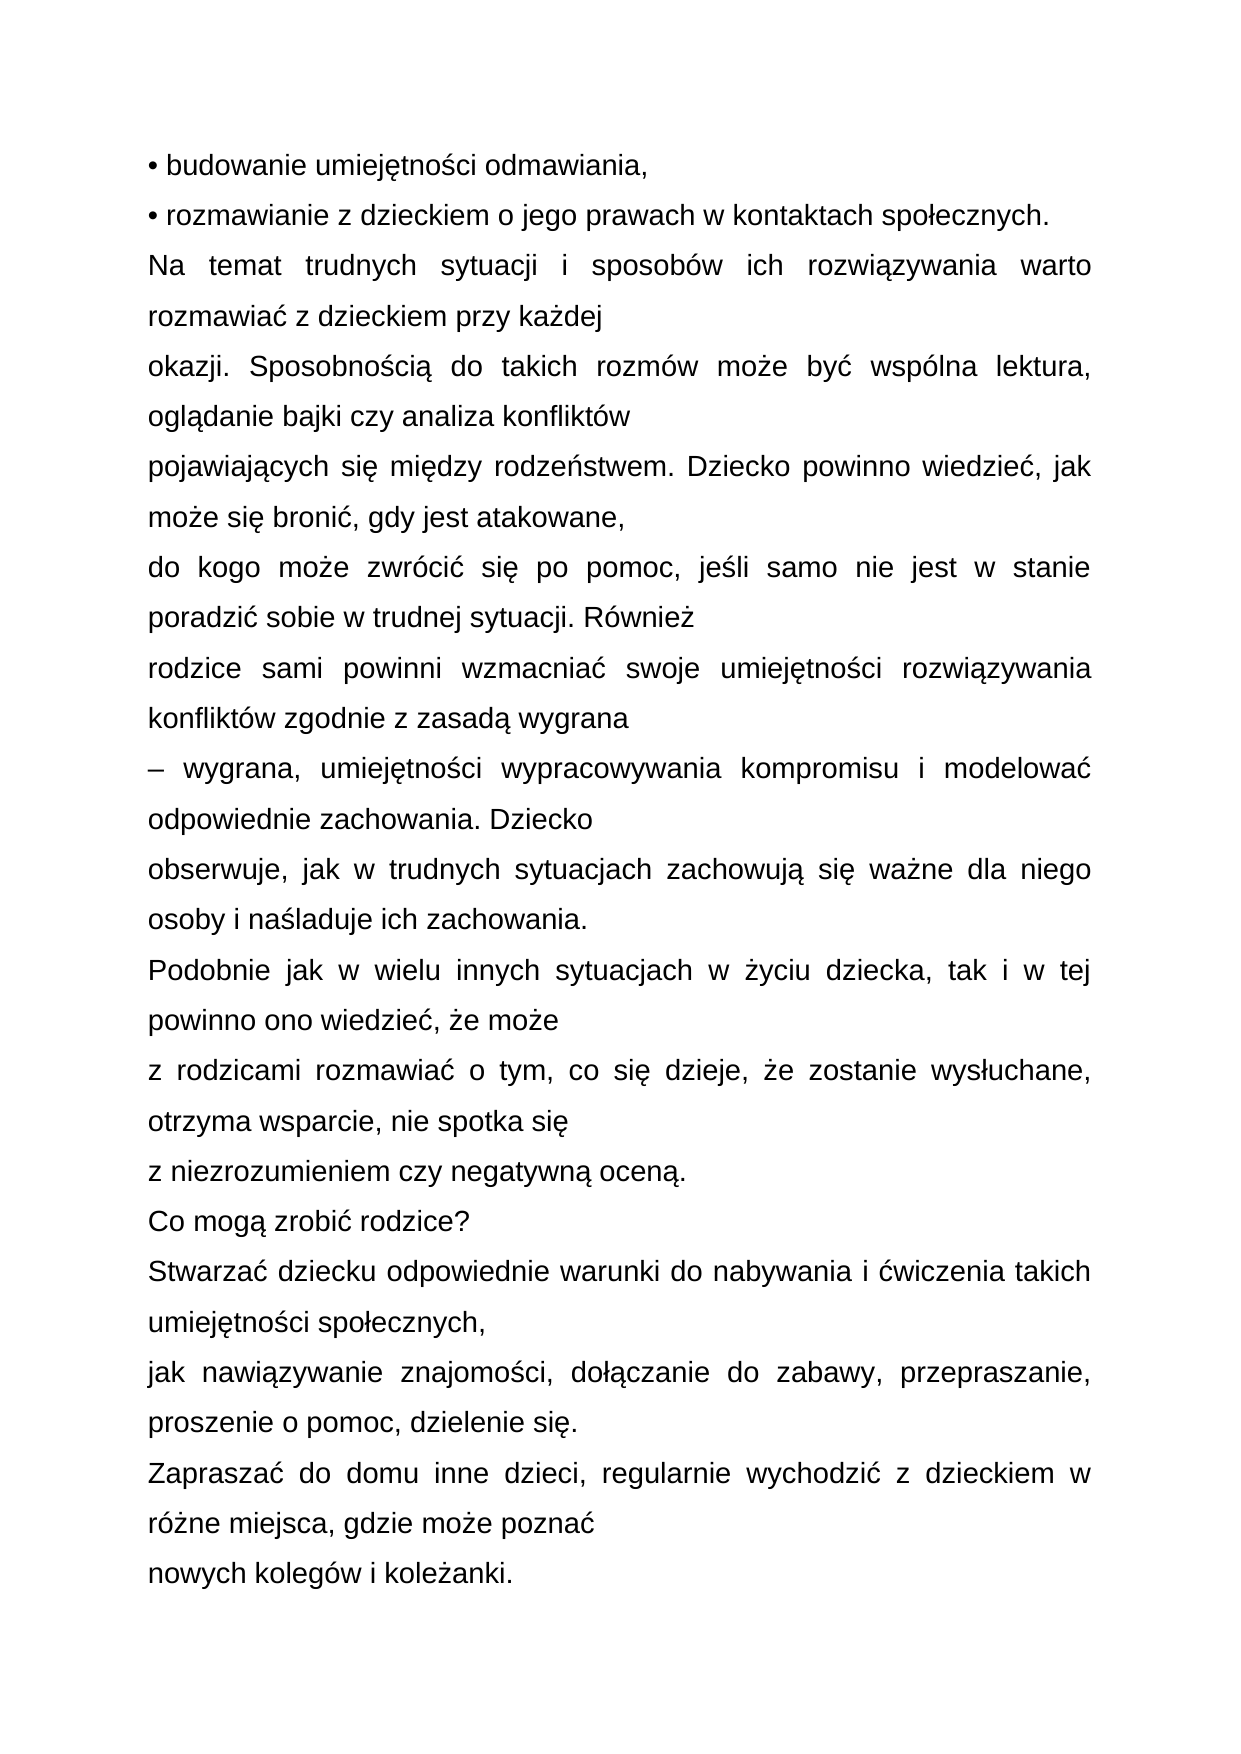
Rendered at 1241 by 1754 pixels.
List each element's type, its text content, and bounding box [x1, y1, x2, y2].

text z rodzicami rozmawiać o tym, co się dzieje, że zostanie wysłuchane, otrzyma wsparcie, nie spotka się [148, 1053, 1093, 1137]
text pojawiających się między rodzeństwem. Dziecko powinno wiedzieć, jak może się bronić, gdy jest atakowane, [148, 449, 1093, 533]
text nowych kolegów i koleżanki. [148, 1556, 1093, 1590]
text okazji. Sposobnością do takich rozmów może być wspólna lektura, oglądanie bajki czy analiza konfliktów [148, 349, 1093, 433]
text Stwarzać dziecku odpowiednie warunki do nabywania i ćwiczenia takich umiejętności społecznych, [148, 1254, 1093, 1338]
text obserwuje, jak w trudnych sytuacjach zachowują się ważne dla niego osoby i naśladuje ich zachowania. [148, 852, 1093, 936]
text rodzice sami powinni wzmacniać swoje umiejętności rozwiązywania konfliktów zgodnie z zasadą wygrana [148, 651, 1093, 734]
text Co mogą zrobić rodzice? [148, 1204, 1093, 1238]
text • budowanie umiejętności odmawiania, [148, 148, 1093, 181]
text Podobnie jak w wielu innych sytuacjach w życiu dziecka, tak i w tej powinno ono wiedzieć, że może [148, 953, 1093, 1036]
text – wygrana, umiejętności wypracowywania kompromisu i modelować odpowiednie zachowania. Dziecko [148, 751, 1093, 835]
text do kogo może zwrócić się po pomoc, jeśli samo nie jest w stanie poradzić sobie w trudnej sytuacji. Również [148, 550, 1093, 634]
text z niezrozumieniem czy negatywną oceną. [148, 1154, 1093, 1187]
text Zapraszać do domu inne dzieci, regularnie wychodzić z dzieckiem w różne miejsca, gdzie może poznać [148, 1456, 1093, 1539]
text Na temat trudnych sytuacji i sposobów ich rozwiązywania warto rozmawiać z dzieckiem przy każdej [148, 248, 1093, 332]
text jak nawiązywanie znajomości, dołączanie do zabawy, przepraszanie, proszenie o pomoc, dzielenie się. [148, 1355, 1093, 1439]
text • rozmawianie z dzieckiem o jego prawach w kontaktach społecznych. [148, 198, 1093, 231]
